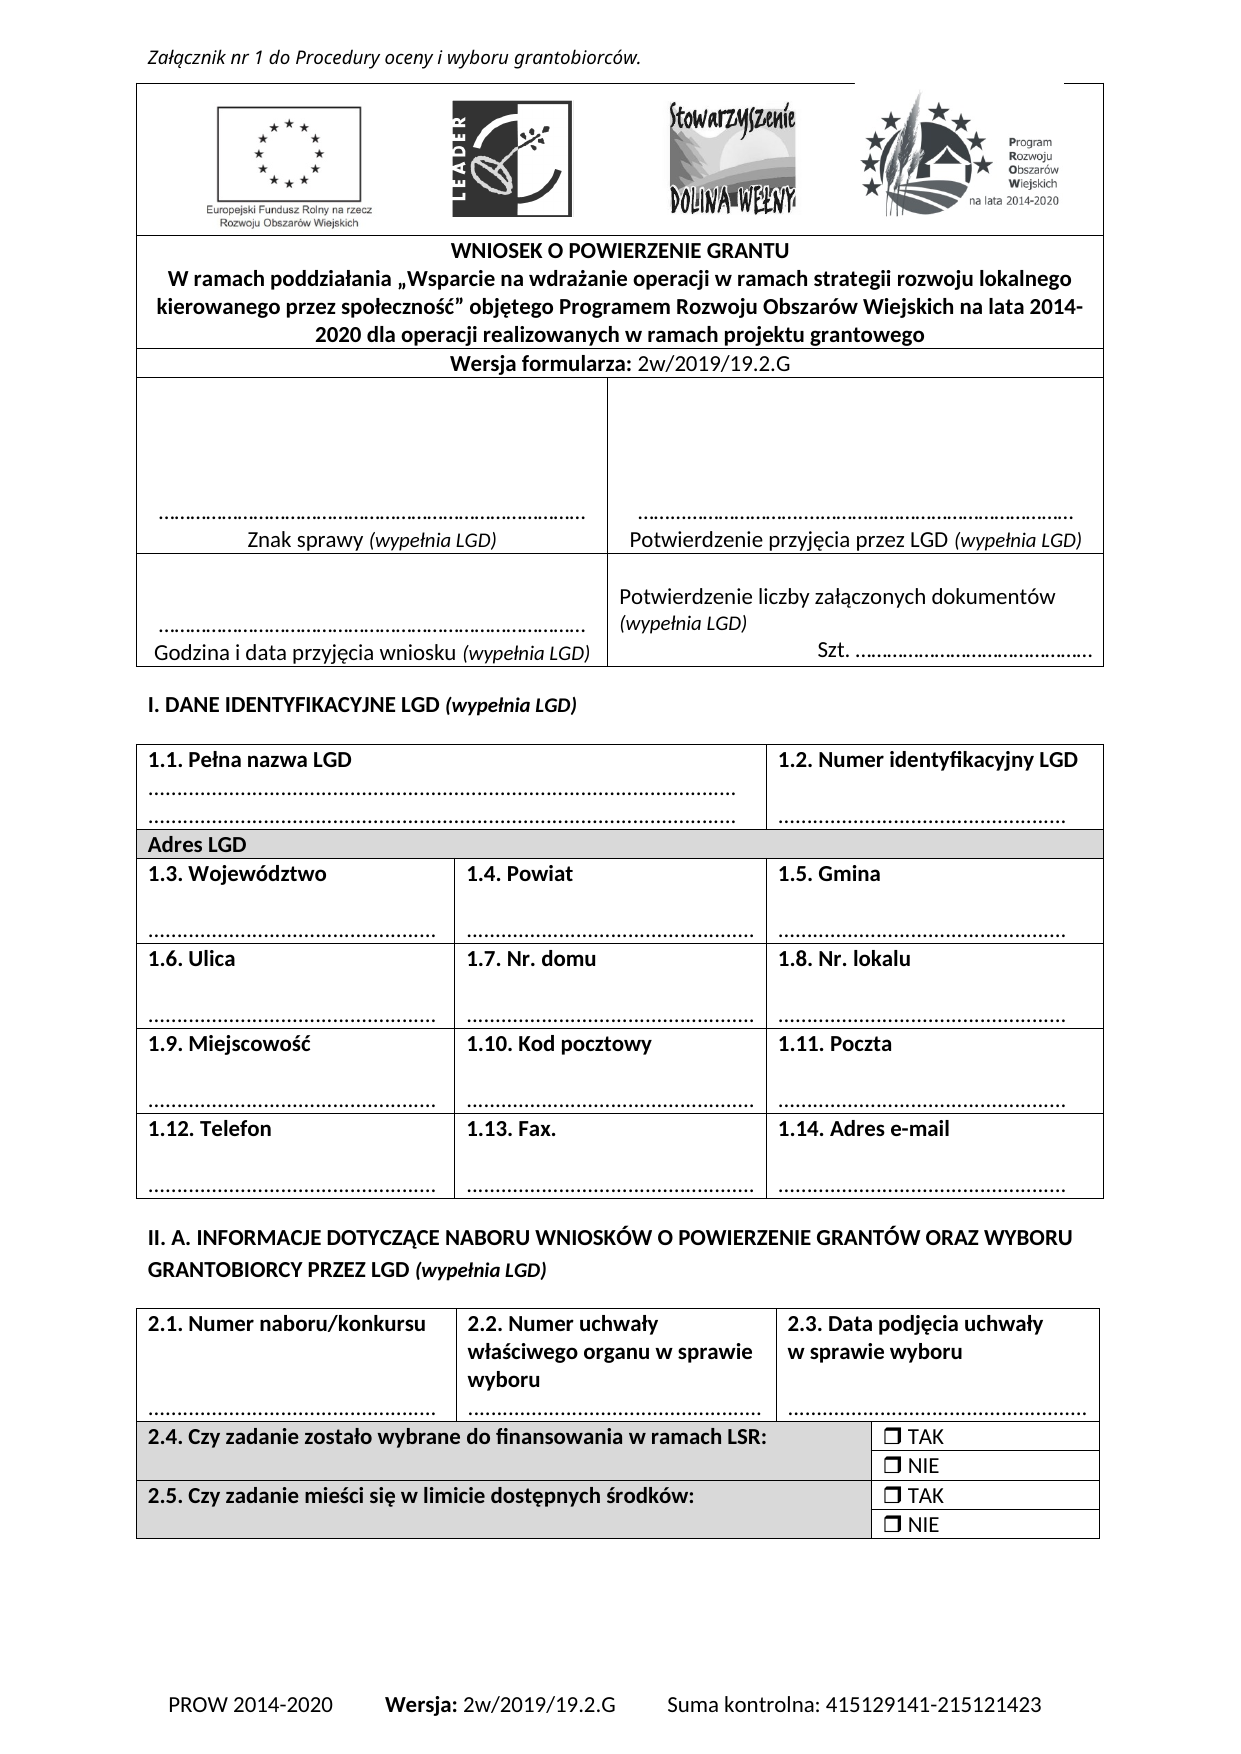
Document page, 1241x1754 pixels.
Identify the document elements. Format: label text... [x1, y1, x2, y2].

text II. A. INFORMACJE DOTYCZĄCE NABORU WNIOSKÓW O POWIERZENIE GRANTÓW ORAZ WYBORU GRANTOBIORCY PRZEZ LGD (wypełnia LGD) [148, 1223, 1093, 1283]
table_header 2.2. Numer uchwały właściwego organu w sprawie wyboru ................................................... [457, 1309, 776, 1421]
table_cell Adres LGD [137, 830, 1103, 858]
table_cell 1.8. Nr. lokalu .................................................. [767, 944, 1103, 1028]
table_cell 2.5. Czy zadanie mieści się w limicie dostępnych środków: [137, 1481, 871, 1538]
table_header 1.2. Numer identyfikacyjny LGD .................................................. [767, 745, 1103, 829]
text Załącznik nr 1 do Procedury oceny i wyboru grantobiorców. [148, 44, 1093, 70]
table_header 2.3. Data podjęcia uchwały w sprawie wyboru .................................................... [777, 1309, 1099, 1421]
table_cell TAK [872, 1422, 1099, 1450]
table_cell 2.4. Czy zadanie zostało wybrane do finansowania w ramach LSR: [137, 1422, 871, 1480]
table_cell 1.14. Adres e-mail .................................................. [767, 1114, 1103, 1198]
table_cell WNIOSEK O POWIERZENIE GRANTU W ramach poddziałania „Wsparcie na wdrażanie operacji w ramach strategii rozwoju lokalnego kierowanego przez społeczność” objętego Programem Rozwoju Obszarów Wiejskich na lata 2014-2020 dla operacji realizowanych w ramach projektu grantowego [137, 236, 1103, 348]
table_cell 1.7. Nr. domu .................................................. [455, 944, 766, 1028]
table_cell ……...…………………....………………………………………… Potwierdzenie przyjęcia przez LGD (wypełnia LGD) [608, 378, 1103, 553]
table_cell 1.13. Fax. .................................................. [455, 1114, 766, 1198]
table_cell ……………………………………………………………………… Godzina i data przyjęcia wniosku (wypełnia LGD) [137, 554, 607, 666]
table_header 1.1. Pełna nazwa LGD ...................................................................................................... ...................................................................................................... [137, 745, 766, 829]
table_cell 1.4. Powiat .................................................. [455, 859, 766, 943]
table_cell ……………………………………………………………………… Znak sprawy (wypełnia LGD) [137, 378, 607, 553]
picture [190, 91, 391, 232]
table_cell NIE [872, 1451, 1099, 1480]
table_cell 1.12. Telefon .................................................. [137, 1114, 454, 1198]
table_cell Potwierdzenie liczby załączonych dokumentów (wypełnia LGD) Szt. ……………………………………… [608, 554, 1103, 666]
table_cell 1.5. Gmina .................................................. [767, 859, 1103, 943]
table_cell TAK [872, 1481, 1099, 1509]
table_cell NIE [872, 1510, 1099, 1538]
table_cell 1.3. Województwo .................................................. [137, 859, 454, 943]
table_cell 1.10. Kod pocztowy .................................................. [455, 1029, 766, 1113]
table_cell 1.9. Miejscowość .................................................. [137, 1029, 454, 1113]
table_cell 1.11. Poczta .................................................. [767, 1029, 1103, 1113]
table_header [137, 84, 1103, 235]
table_cell 1.6. Ulica .................................................. [137, 944, 454, 1028]
table_header 2.1. Numer naboru/konkursu .................................................. [137, 1309, 456, 1421]
picture [854, 83, 1064, 224]
table_cell Wersja formularza: 2w/2019/19.2.G [137, 349, 1103, 377]
text I. DANE IDENTYFIKACYJNE LGD (wypełnia LGD) [148, 691, 1093, 719]
